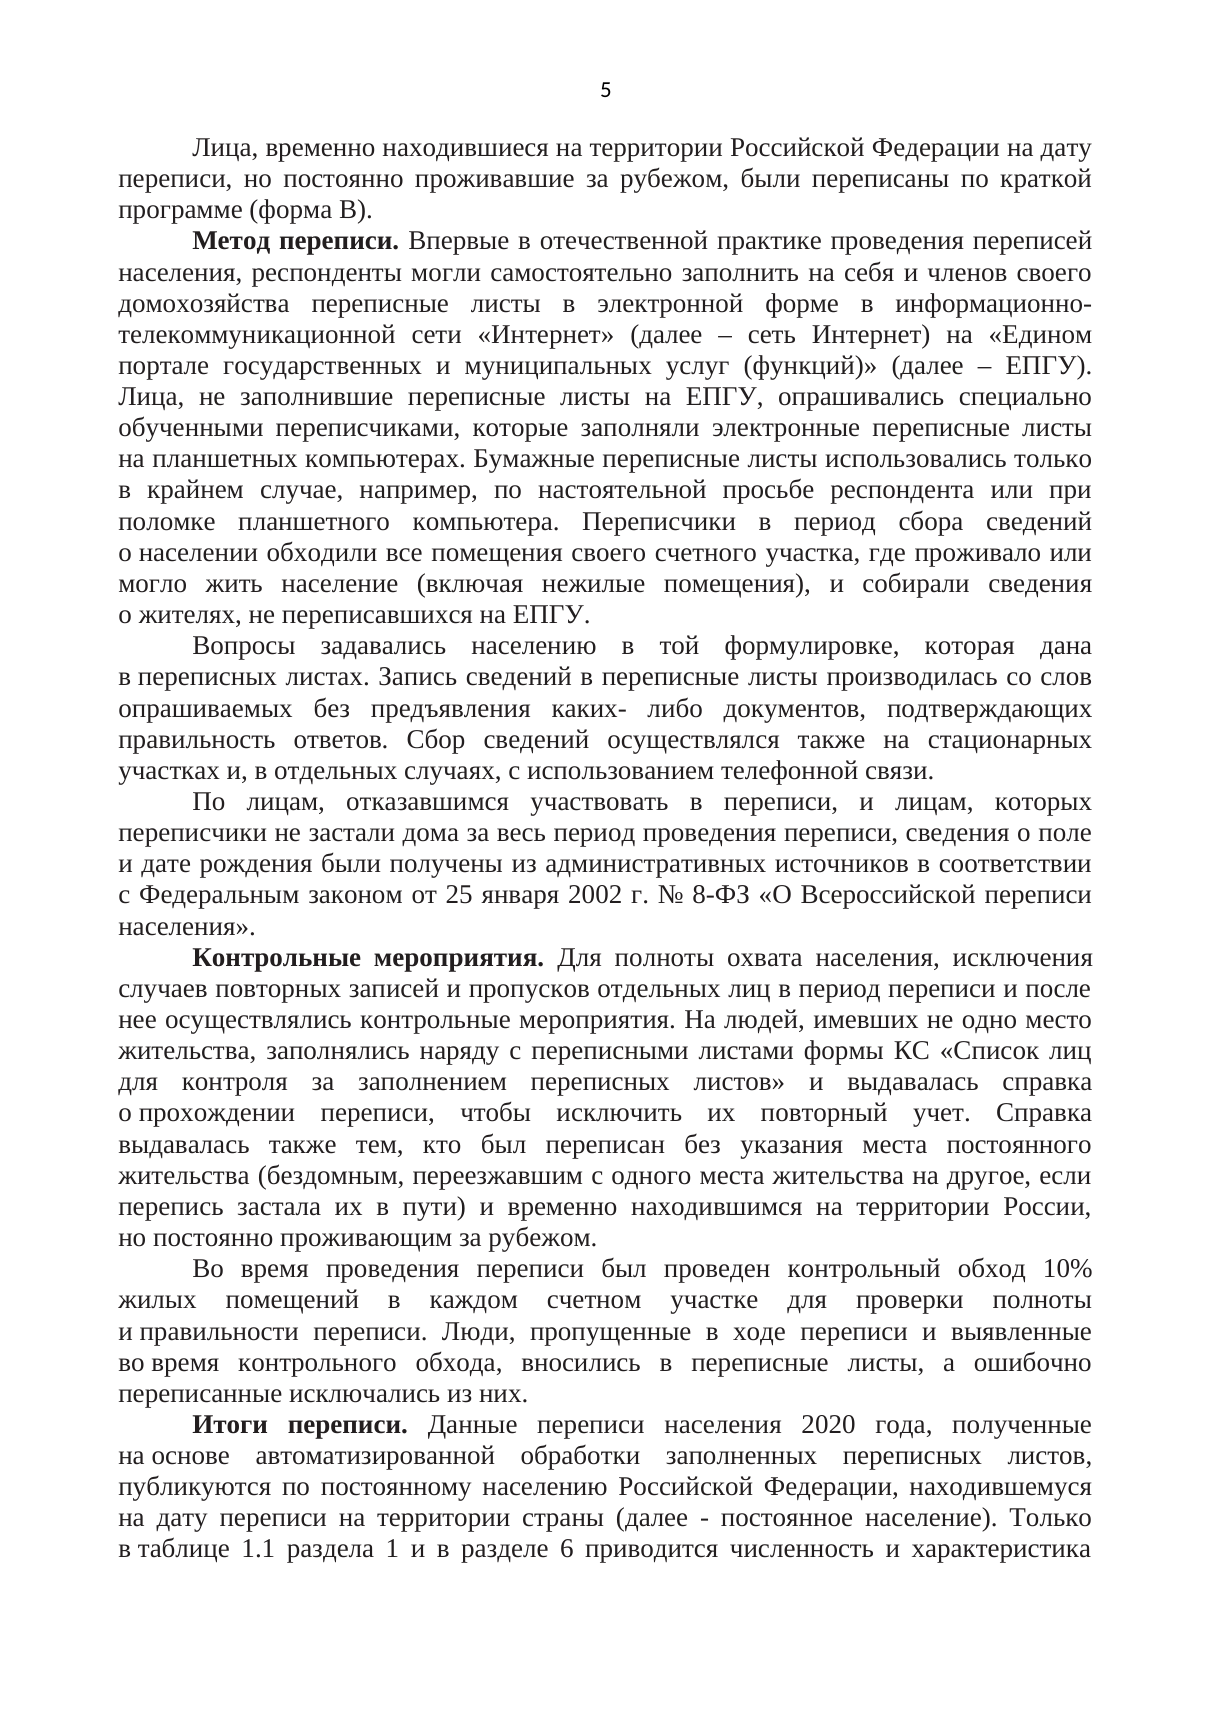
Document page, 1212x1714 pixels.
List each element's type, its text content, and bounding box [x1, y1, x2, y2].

text Лица, временно находившиеся на территории Российской Федерации на дату переписи, но постоянно проживавшие за рубежом, были переписаны по краткой программе (форма В). [118, 131, 1093, 224]
text Во время проведения переписи был проведен контрольный обход 10% жилых помещений в каждом счетном участке для проверки полноты и правильности переписи. Люди, пропущенные в ходе переписи и выявленные во время контрольного обхода, вносились в переписные листы, а ошибочно переписанные исключались из них. [118, 1252, 1093, 1408]
text По лицам, отказавшимся участвовать в переписи, и лицам, которых переписчики не застали дома за весь период проведения переписи, сведения о поле и дате рождения были получены из административных источников в соответствии с Федеральным законом от 25 января 2002 г. № 8-ФЗ «О Всероссийской переписи населения». [118, 785, 1093, 941]
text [118, 1408, 1093, 1564]
text Вопросы задавались населению в той формулировке, которая дана в переписных листах. Запись сведений в переписные листы производилась со слов опрашиваемых без предъявления каких- либо документов, подтверждающих правильность ответов. Сбор сведений осуществлялся также на стационарных участках и, в отдельных случаях, с использованием телефонной связи. [118, 629, 1093, 785]
text Контрольные мероприятия. Для полноты охвата населения, исключения случаев повторных записей и пропусков отдельных лиц в период переписи и после нее осуществлялись контрольные мероприятия. На людей, имевших не одно место жительства, заполнялись наряду с переписными листами формы КС «Список лиц для контроля за заполнением переписных листов» и выдавалась справка о прохождении переписи, чтобы исключить их повторный учет. Справка выдавалась также тем, кто был переписан без указания места постоянного жительства (бездомным, переезжавшим с одного места жительства на другое, если перепись застала их в пути) и временно находившимся на территории России, но постоянно проживающим за рубежом. [118, 941, 1093, 1252]
text Метод переписи. Впервые в отечественной практике проведения переписей населения, респонденты могли самостоятельно заполнить на себя и членов своего домохозяйства переписные листы в электронной форме в информационно-телекоммуникационной сети «Интернет» (далее – сеть Интернет) на «Едином портале государственных и муниципальных услуг (функций)» (далее – ЕПГУ). Лица, не заполнившие переписные листы на ЕПГУ, опрашивались специально обученными переписчиками, которые заполняли электронные переписные листы на планшетных компьютерах. Бумажные переписные листы использовались только в крайнем случае, например, по настоятельной просьбе респондента или при поломке планшетного компьютера. Переписчики в период сбора сведений о населении обходили все помещения своего счетного участка, где проживало или могло жить население (включая нежилые помещения), и собирали сведения о жителях, не переписавшихся на ЕПГУ. [118, 224, 1093, 629]
